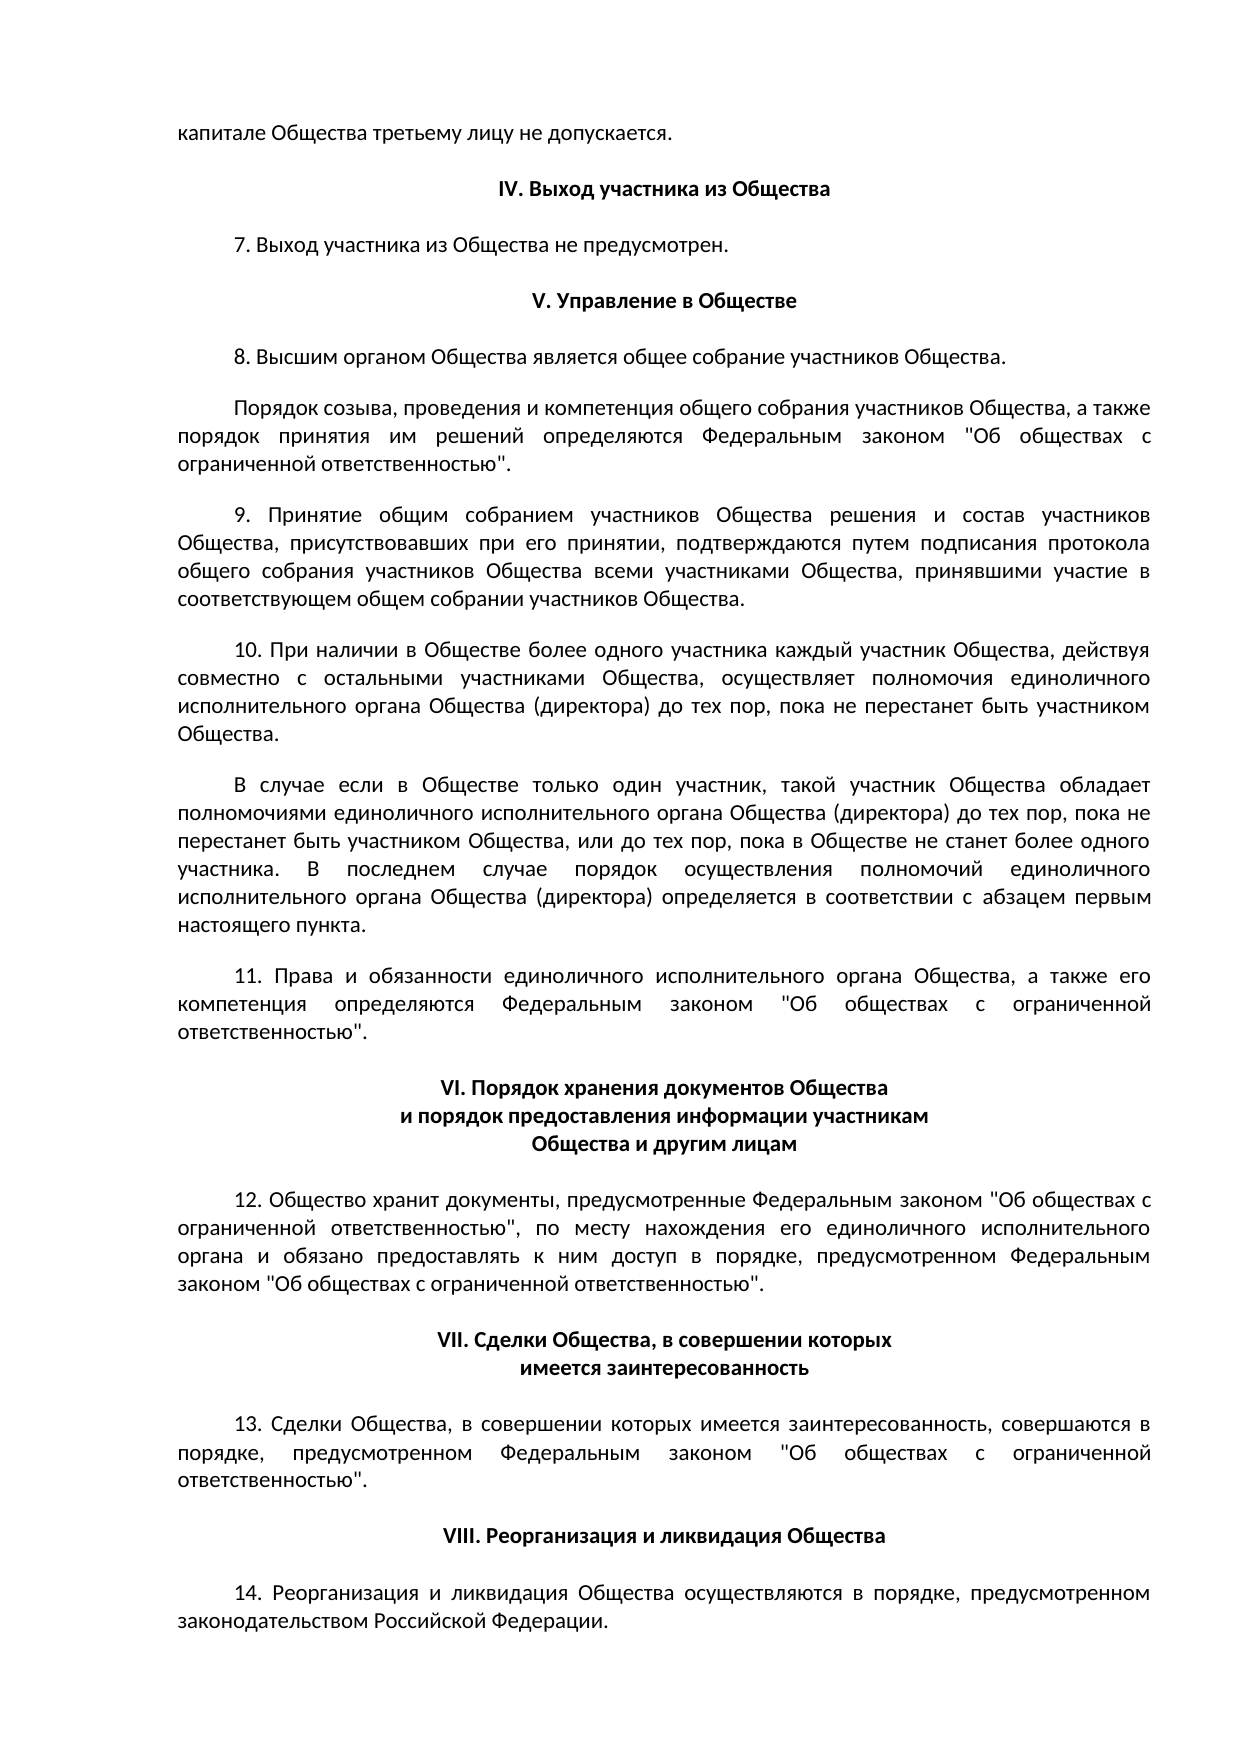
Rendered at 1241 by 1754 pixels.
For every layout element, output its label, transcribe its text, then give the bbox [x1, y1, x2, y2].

text 13. Сделки Общества, в совершении которых имеется заинтересованность, совершаются в порядке, предусмотренном Федеральным законом "Об обществах с ограниченной ответственностью". [177, 1409, 1152, 1494]
text 11. Права и обязанности единоличного исполнительного органа Общества, а также его компетенция определяются Федеральным законом "Об обществах с ограниченной ответственностью". [177, 961, 1152, 1045]
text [177, 118, 1152, 146]
title V. Управление в Обществе [177, 286, 1152, 314]
title VII. Сделки Общества, в совершении которых [177, 1326, 1152, 1353]
text 8. Высшим органом Общества является общее собрание участников Общества. [177, 342, 1152, 370]
text Порядок созыва, проведения и компетенция общего собрания участников Общества, а также порядок принятия им решений определяются Федеральным законом "Об обществах с ограниченной ответственностью". [177, 393, 1152, 477]
title Общества и другим лицам [177, 1129, 1152, 1157]
text 10. При наличии в Обществе более одного участника каждый участник Общества, действуя совместно с остальными участниками Общества, осуществляет полномочия единоличного исполнительного органа Общества (директора) до тех пор, пока не перестанет быть участником Общества. [177, 635, 1152, 747]
text 14. Реорганизация и ликвидация Общества осуществляются в порядке, предусмотренном законодательством Российской Федерации. [177, 1578, 1152, 1634]
text 12. Общество хранит документы, предусмотренные Федеральным законом "Об обществах с ограниченной ответственностью", по месту нахождения его единоличного исполнительного органа и обязано предоставлять к ним доступ в порядке, предусмотренном Федеральным законом "Об обществах с ограниченной ответственностью". [177, 1185, 1152, 1297]
title и порядок предоставления информации участникам [177, 1101, 1152, 1129]
title VIII. Реорганизация и ликвидация Общества [177, 1522, 1152, 1550]
title VI. Порядок хранения документов Общества [177, 1073, 1152, 1101]
title IV. Выход участника из Общества [177, 174, 1152, 202]
text 9. Принятие общим собранием участников Общества решения и состав участников Общества, присутствовавших при его принятии, подтверждаются путем подписания протокола общего собрания участников Общества всеми участниками Общества, принявшими участие в соответствующем общем собрании участников Общества. [177, 500, 1152, 612]
title имеется заинтересованность [177, 1353, 1152, 1382]
text В случае если в Обществе только один участник, такой участник Общества обладает полномочиями единоличного исполнительного органа Общества (директора) до тех пор, пока не перестанет быть участником Общества, или до тех пор, пока в Обществе не станет более одного участника. В последнем случае порядок осуществления полномочий единоличного исполнительного органа Общества (директора) определяется в соответствии с абзацем первым настоящего пункта. [177, 770, 1152, 938]
text 7. Выход участника из Общества не предусмотрен. [177, 230, 1152, 258]
